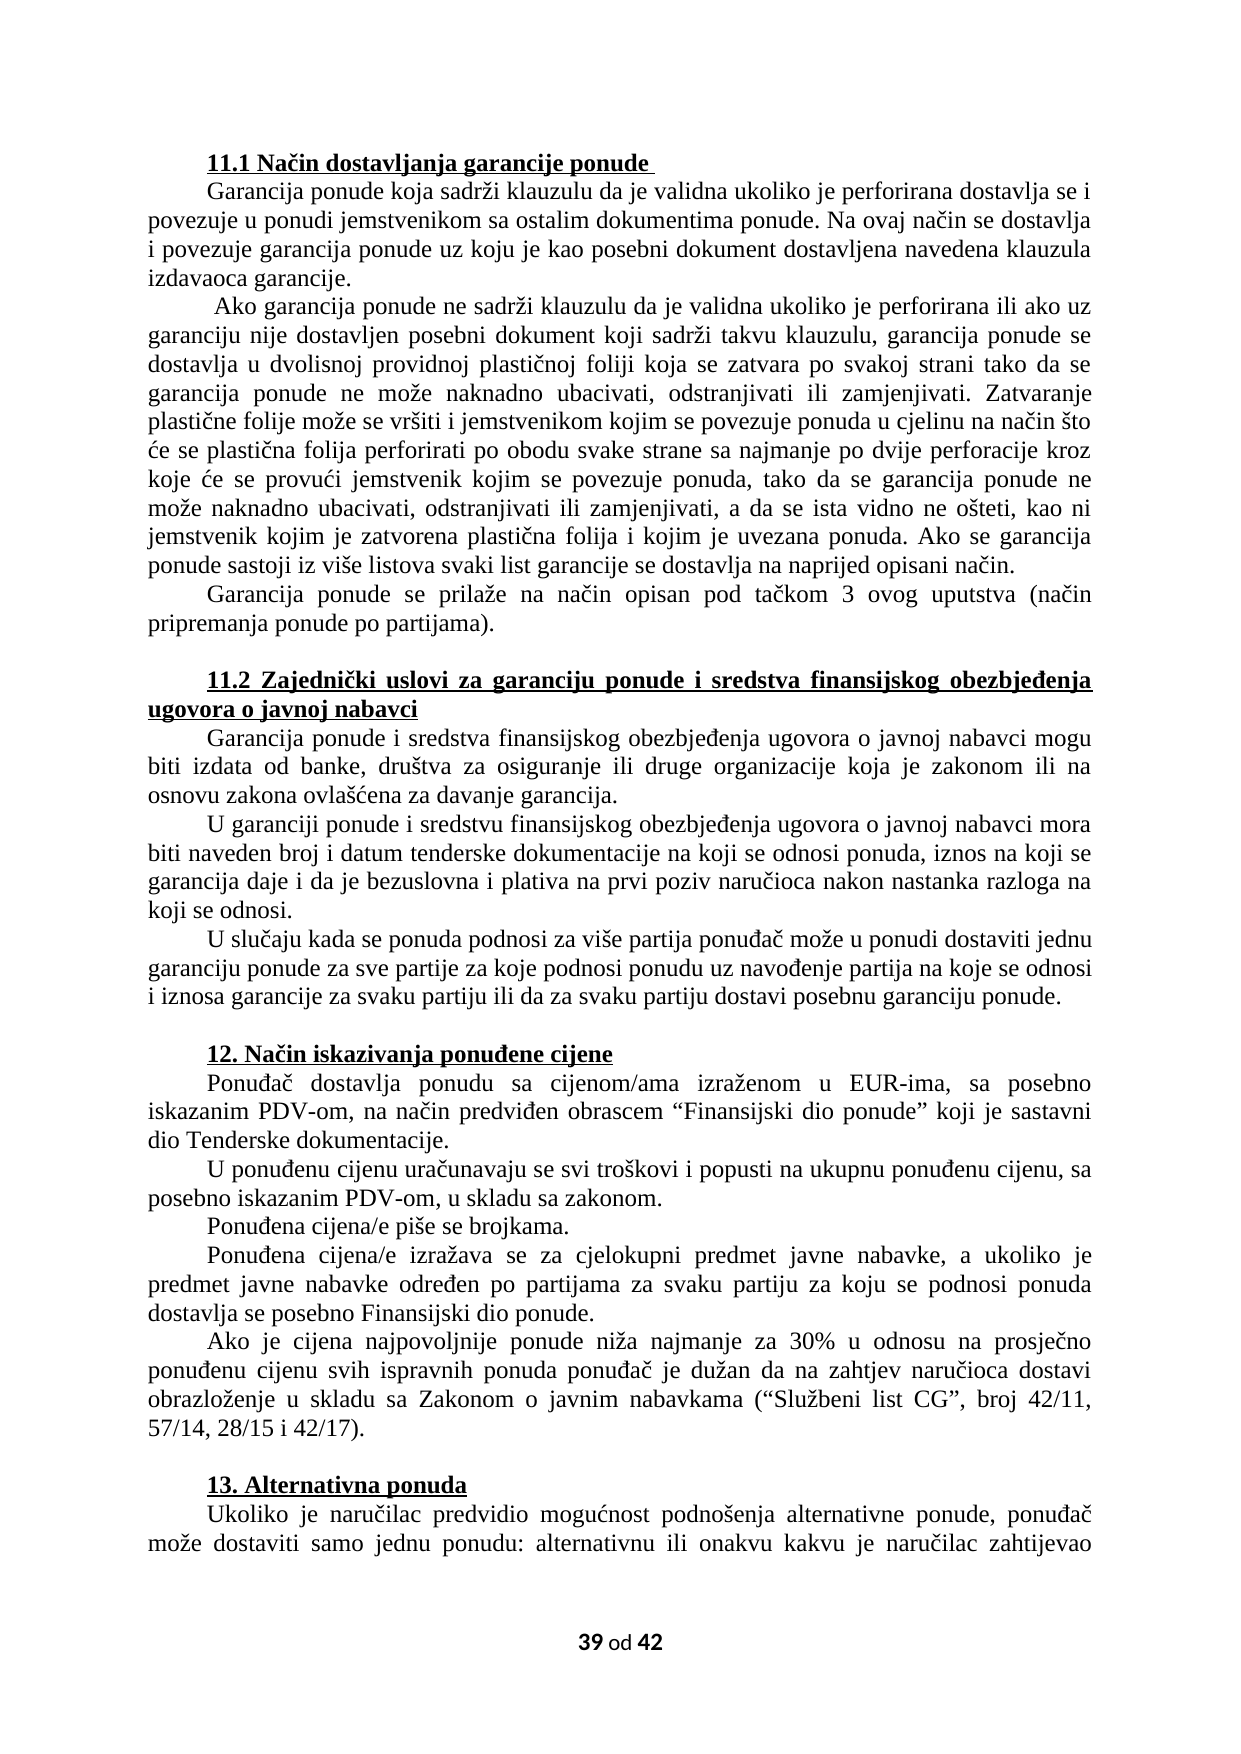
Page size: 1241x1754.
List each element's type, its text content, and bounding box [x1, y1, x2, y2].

text Ako je cijena najpovoljnije ponude niža najmanje za 30% u odnosu na prosječno ponuđenu cijenu svih ispravnih ponuda ponuđač je dužan da na zahtjev naručioca dostavi obrazloženje u skladu sa Zakonom o javnim nabavkama (“Službeni list CG”, broj 42/11, 57/14, 28/15 i 42/17). [148, 1326, 1093, 1441]
text Ako garancija ponude ne sadrži klauzulu da je validna ukoliko je perforirana ili ako uz garanciju nije dostavljen posebni dokument koji sadrži takvu klauzulu, garancija ponude se dostavlja u dvolisnoj providnoj plastičnoj foliji koja se zatvara po svakoj strani tako da se garancija ponude ne može naknadno ubacivati, odstranjivati ili zamjenjivati. Zatvaranje plastične folije može se vršiti i jemstvenikom kojim se povezuje ponuda u cjelinu na način što će se plastična folija perforirati po obodu svake strane sa najmanje po dvije perforacije kroz koje će se provući jemstvenik kojim se povezuje ponuda, tako da se garancija ponude ne može naknadno ubacivati, odstranjivati ili zamjenjivati, a da se ista vidno ne ošteti, kao ni jemstvenik kojim je zatvorena plastična folija i kojim je uvezana ponuda. Ako se garancija ponude sastoji iz više listova svaki list garancije se dostavlja na naprijed opisani način. [148, 291, 1093, 579]
text Garancija ponude i sredstva finansijskog obezbjeđenja ugovora o javnoj nabavci mogu biti izdata od banke, društva za osiguranje ili druge organizacije koja je zakonom ili na osnovu zakona ovlašćena za davanje garancija. [148, 723, 1093, 809]
text U garanciji ponude i sredstvu finansijskog obezbjeđenja ugovora o javnoj nabavci mora biti naveden broj i datum tenderske dokumentacije na koji se odnosi ponuda, iznos na koji se garancija daje i da je bezuslovna i plativa na prvi poziv naručioca nakon nastanka razloga na koji se odnosi. [148, 809, 1093, 924]
text Ponuđač dostavlja ponudu sa cijenom/ama izraženom u EUR-ima, sa posebno iskazanim PDV-om, na način predviđen obrascem “Finansijski dio ponude” koji je sastavni dio Tenderske dokumentacije. [148, 1068, 1093, 1154]
text U ponuđenu cijenu uračunavaju se svi troškovi i popusti na ukupnu ponuđenu cijenu, sa posebno iskazanim PDV-om, u skladu sa zakonom. [148, 1154, 1093, 1211]
text 11.1 Način dostavljanja garancije ponude [148, 148, 1093, 176]
text Garancija ponude se prilaže na način opisan pod tačkom 3 ovog uputstva (način pripremanja ponude po partijama). [148, 579, 1093, 636]
text 13. Alternativna ponuda [148, 1470, 1093, 1499]
text 11.2 Zajednički uslovi za garanciju ponude i sredstva finansijskog obezbjeđenja ugovora o javnoj nabavci [148, 665, 1093, 723]
text 12. Način iskazivanja ponuđene cijene [148, 1039, 1093, 1068]
text Ponuđena cijena/e piše se brojkama. [148, 1211, 1093, 1240]
text Ponuđena cijena/e izražava se za cjelokupni predmet javne nabavke, a ukoliko je predmet javne nabavke određen po partijama za svaku partiju za koju se podnosi ponuda dostavlja se posebno Finansijski dio ponude. [148, 1240, 1093, 1326]
text Garancija ponude koja sadrži klauzulu da je validna ukoliko je perforirana dostavlja se i povezuje u ponudi jemstvenikom sa ostalim dokumentima ponude. Na ovaj način se dostavlja i povezuje garancija ponude uz koju je kao posebni dokument dostavljena navedena klauzula izdavaoca garancije. [148, 176, 1093, 291]
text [148, 1499, 1093, 1556]
text U slučaju kada se ponuda podnosi za više partija ponuđač može u ponudi dostaviti jednu garanciju ponude za sve partije za koje podnosi ponudu uz navođenje partija na koje se odnosi i iznosa garancije za svaku partiju ili da za svaku partiju dostavi posebnu garanciju ponude. [148, 924, 1093, 1010]
